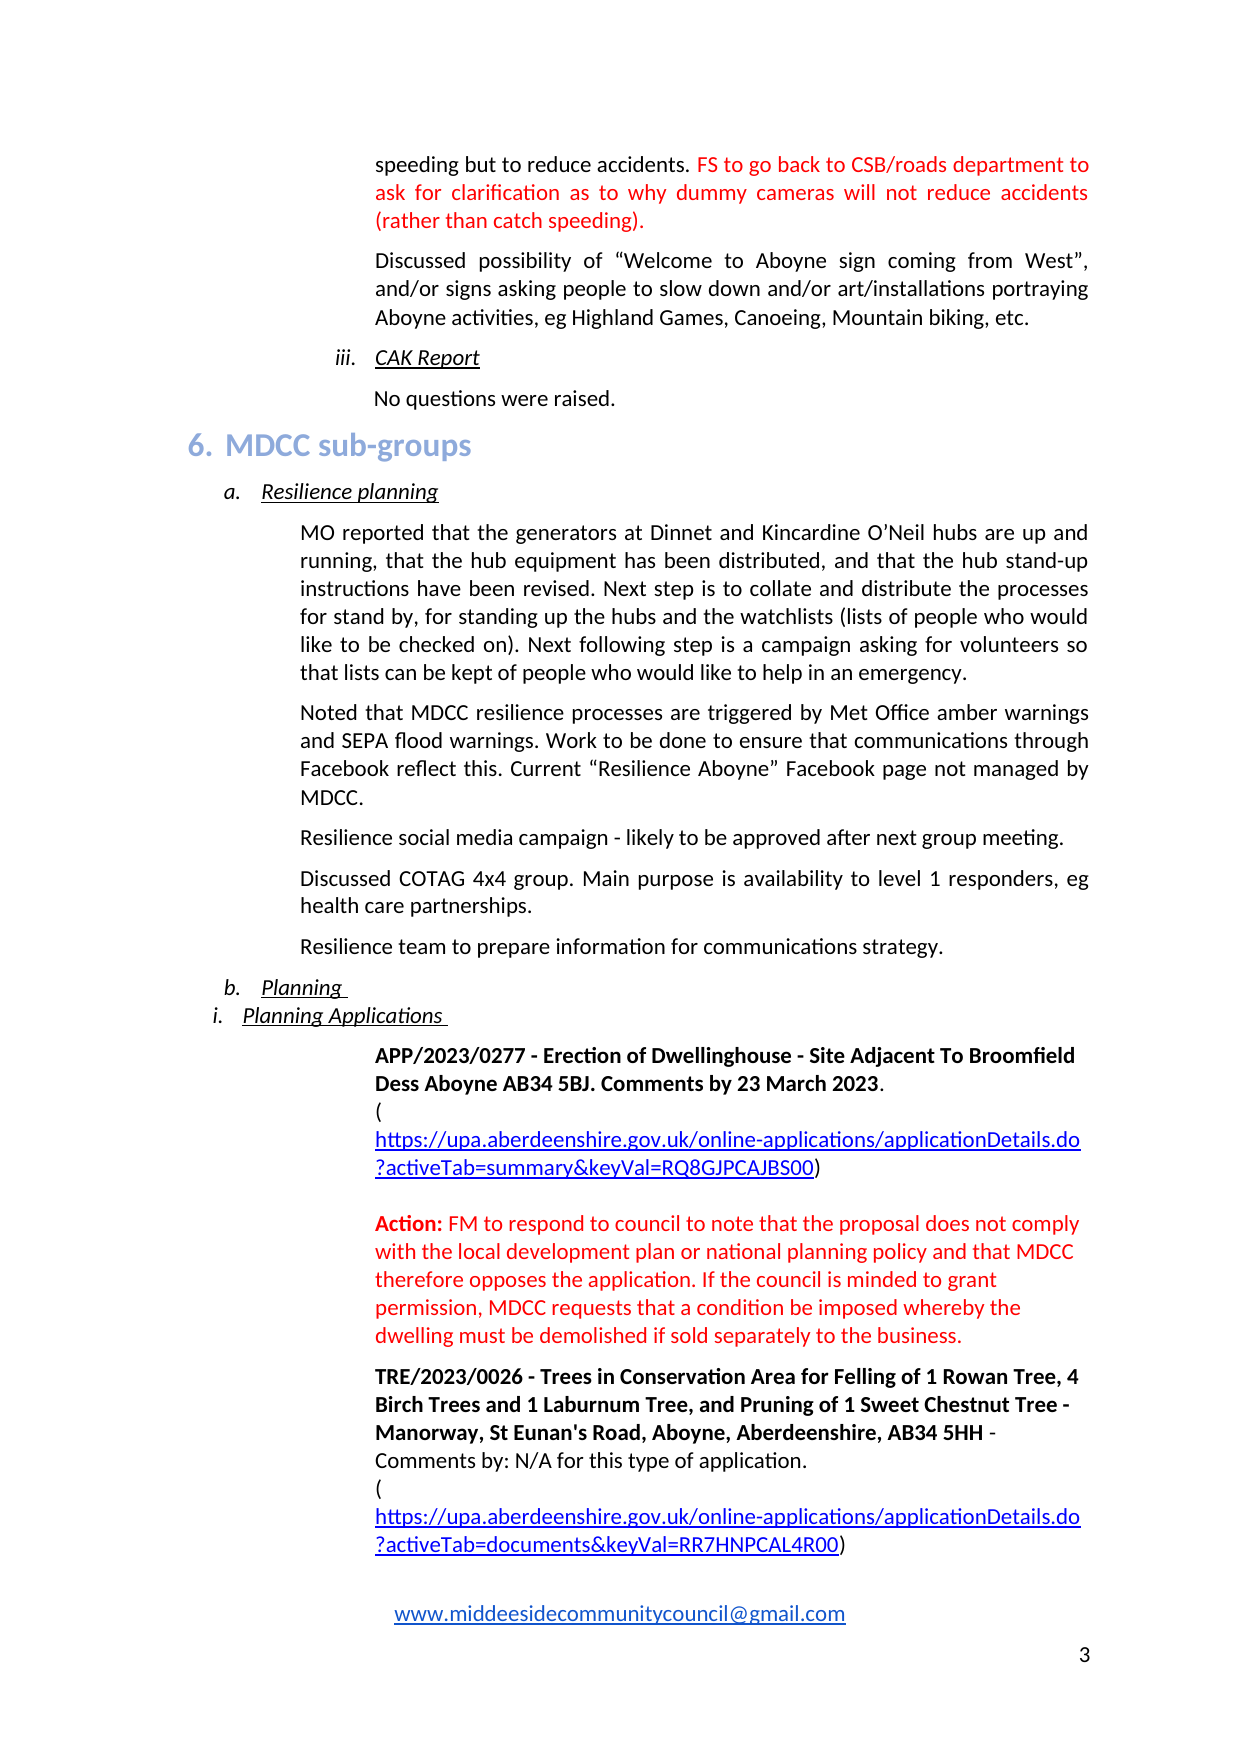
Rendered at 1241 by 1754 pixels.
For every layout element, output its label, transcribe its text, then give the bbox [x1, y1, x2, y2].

text Noted that MDCC resilience processes are triggered by Met Office amber warnings and SEPA flood warnings. Work to be done to ensure that communications through Facebook reflect this. Current “Resilience Aboyne” Facebook page not managed by MDCC. [300, 698, 1090, 811]
text No questions were raised. [374, 384, 1090, 412]
text Discussed possibility of “Welcome to Aboyne sign coming from West”, and/or signs asking people to slow down and/or art/installations portraying Aboyne activities, eg Highland Games, Canoeing, Mountain biking, etc. [375, 247, 1090, 331]
text APP/2023/0277 - Erection of Dwellinghouse - Site Adjacent To Broomfield Dess Aboyne AB34 5BJ. Comments by 23 March 2023. (https://upa.aberdeenshire.gov.uk/online-applications/applicationDetails.do?activeTab=summary&keyVal=RQ8GJPCAJBS00) [375, 1041, 1090, 1181]
text MO reported that the generators at Dinnet and Kincardine O’Neil hubs are up and running, that the hub equipment has been distributed, and that the hub stand-up instructions have been revised. Next step is to collate and distribute the processes for stand by, for standing up the hubs and the watchlists (lists of people who would like to be checked on). Next following step is a campaign asking for volunteers so that lists can be kept of people who would like to help in an emergency. [300, 518, 1090, 686]
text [375, 150, 1090, 234]
subtitle Planning Applications [223, 1001, 1090, 1029]
subtitle Resilience planning [223, 477, 1090, 505]
text Resilience social media campaign - likely to be approved after next group meeting. [300, 823, 1090, 851]
text Action: FM to respond to council to note that the proposal does not comply with the local development plan or national planning policy and that MDCC therefore opposes the application. If the council is minded to grant permission, MDCC requests that a condition be imposed whereby the dwelling must be demolished if sold separately to the business. [375, 1209, 1090, 1349]
list CAK Report [356, 343, 1090, 371]
subtitle Planning [223, 973, 1090, 1001]
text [375, 1362, 1090, 1589]
subtitle MDCC sub-groups [187, 424, 1090, 465]
text Resilience team to prepare information for communications strategy. [300, 932, 1090, 960]
text Discussed COTAG 4x4 group. Main purpose is availability to level 1 responders, eg health care partnerships. [300, 864, 1090, 920]
